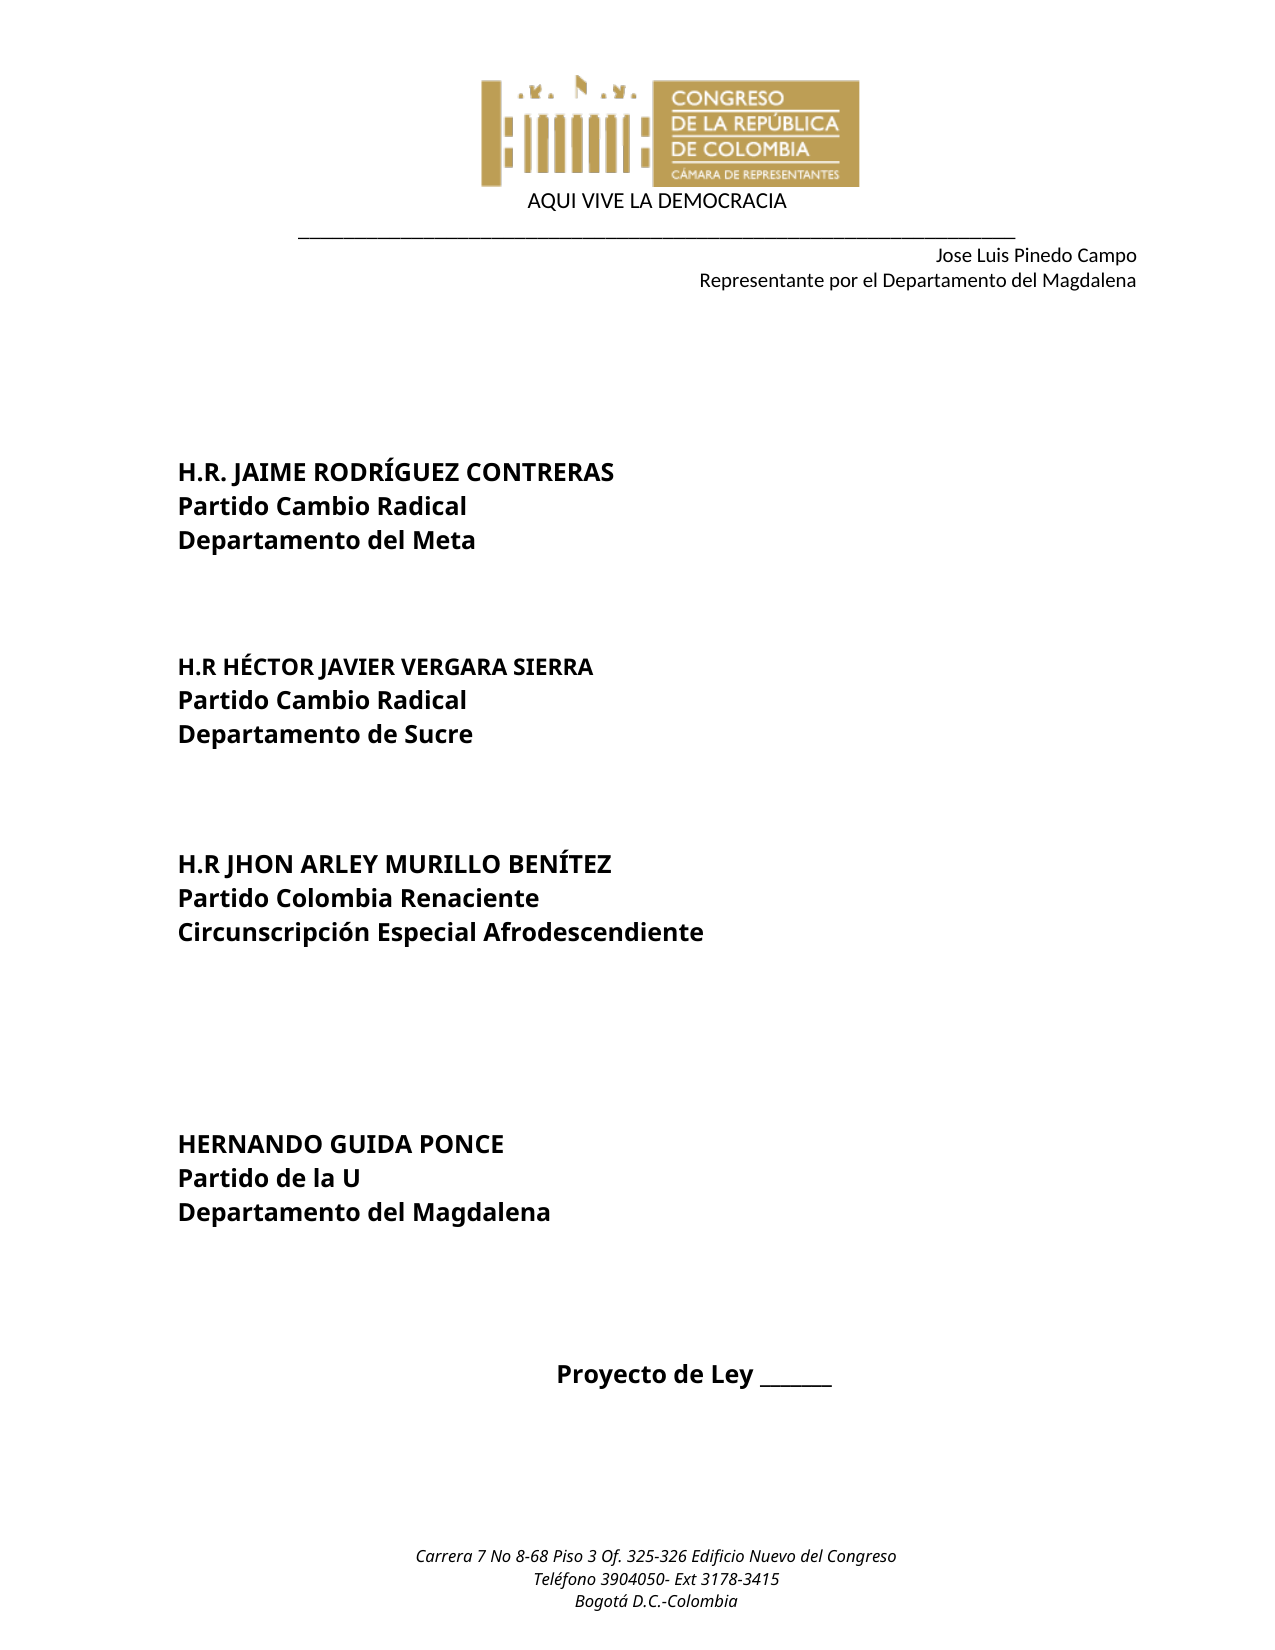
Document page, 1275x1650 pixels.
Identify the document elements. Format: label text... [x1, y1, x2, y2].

text H.R JHON ARLEY MURILLO BENÍTEZ [177, 847, 1137, 881]
text Departamento de Sucre [177, 716, 1137, 750]
text Partido Colombia Renaciente [177, 881, 1137, 915]
text Partido Cambio Radical [177, 682, 1137, 716]
text Circunscripción Especial Afrodescendiente [177, 915, 1137, 949]
text H.R HÉCTOR JAVIER VERGARA SIERRA [177, 651, 1137, 682]
text H.R. JAIME RODRÍGUEZ CONTRERAS [177, 454, 1137, 488]
text HERNANDO GUIDA PONCE [177, 1127, 1137, 1161]
text Proyecto de Ley _______ [177, 1356, 1137, 1390]
text Partido de la U [177, 1161, 1137, 1195]
text Departamento del Meta [177, 522, 1137, 557]
text Departamento del Magdalena [177, 1195, 1137, 1229]
picture [481, 75, 860, 187]
text Partido Cambio Radical [177, 488, 1137, 522]
